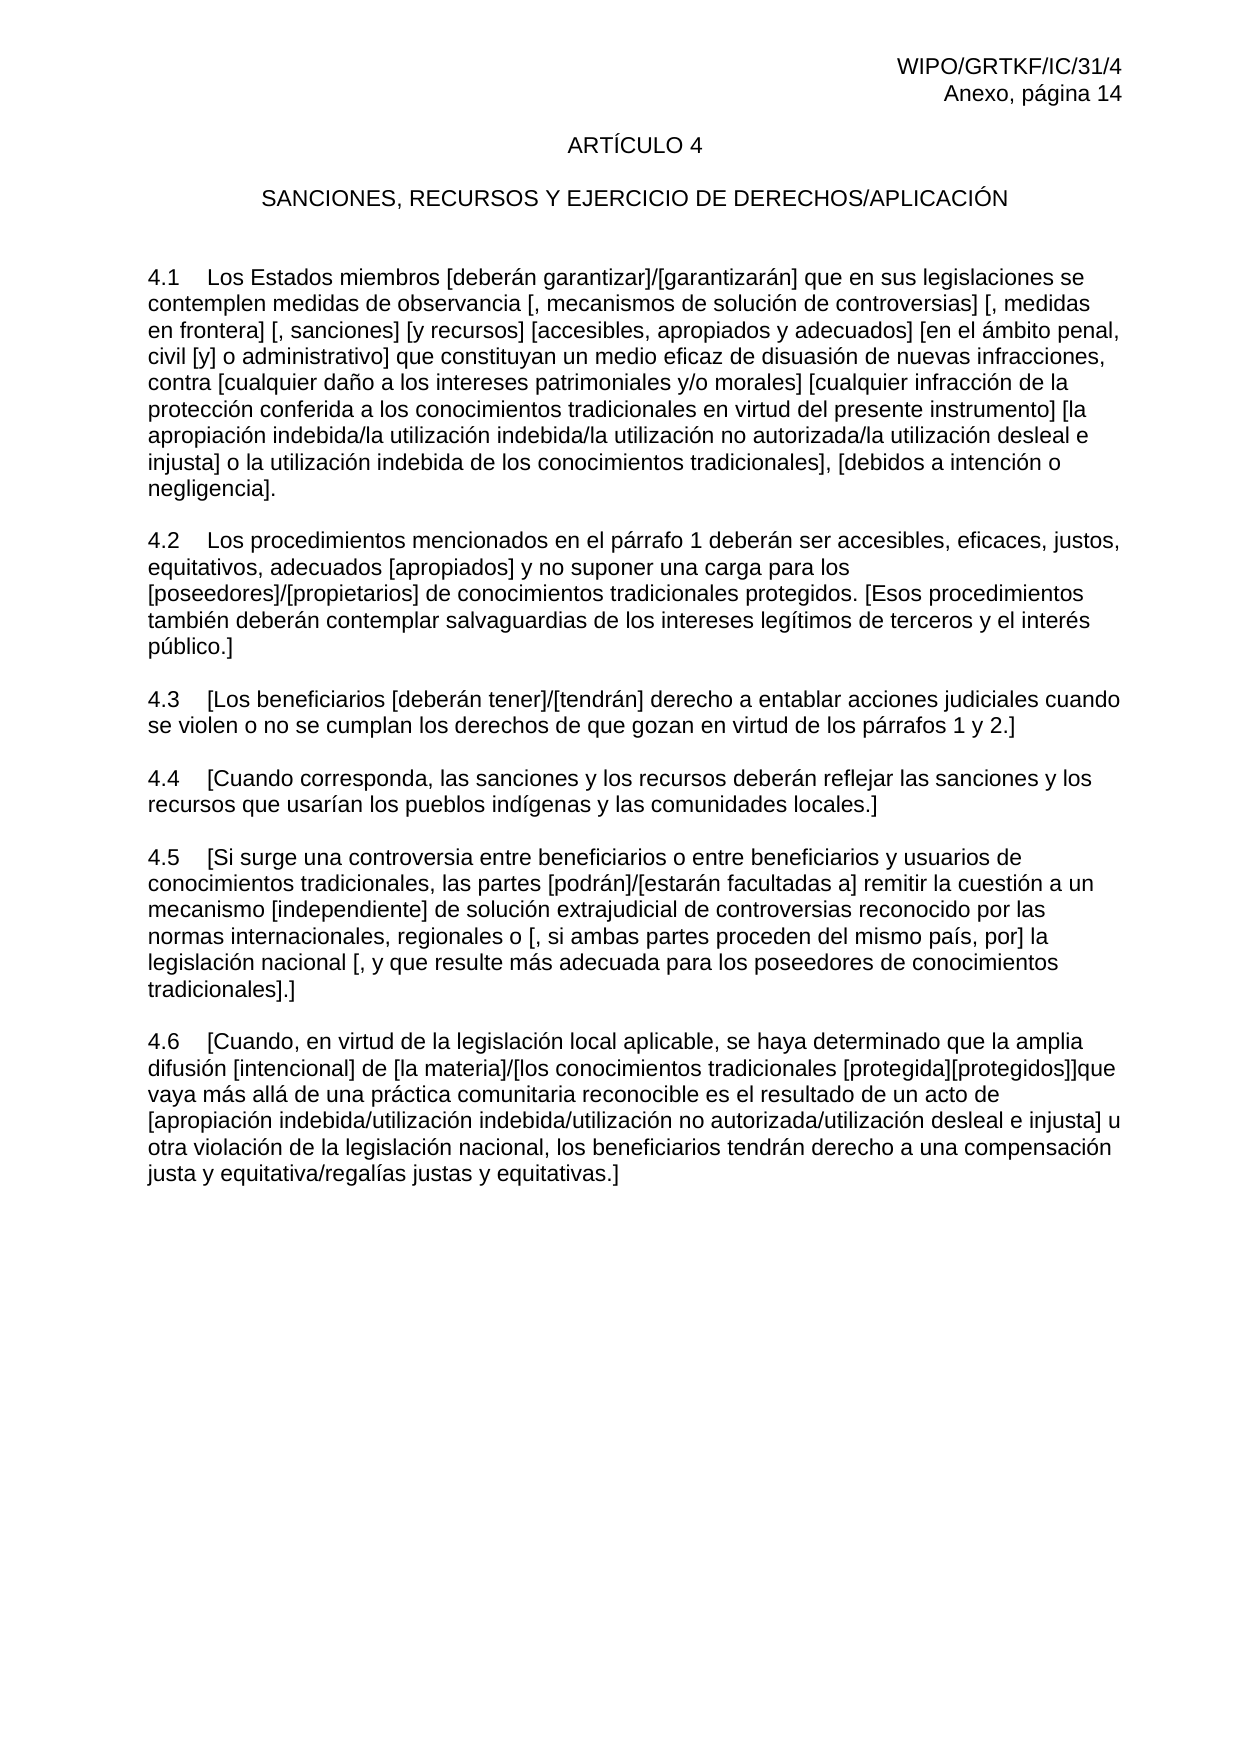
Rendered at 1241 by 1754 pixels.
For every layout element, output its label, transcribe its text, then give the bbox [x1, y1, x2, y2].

text 4.5 [Si surge una controversia entre beneficiarios o entre beneficiarios y usuarios de conocimientos tradicionales, las partes [podrán]/[estarán facultadas a] remitir la cuestión a un mecanismo [independiente] de solución extrajudicial de controversias reconocido por las normas internacionales, regionales o [, si ambas partes proceden del mismo país, por] la legislación nacional [, y que resulte más adecuada para los poseedores de conocimientos tradicionales].] [148, 844, 1122, 1002]
text 4.2 Los procedimientos mencionados en el párrafo 1 deberán ser accesibles, eficaces, justos, equitativos, adecuados [apropiados] y no suponer una carga para los [poseedores]/[propietarios] de conocimientos tradicionales protegidos. [Esos procedimientos también deberán contemplar salvaguardias de los intereses legítimos de terceros y el interés público.] [148, 527, 1122, 659]
text 4.4 [Cuando corresponda, las sanciones y los recursos deberán reflejar las sanciones y los recursos que usarían los pueblos indígenas y las comunidades locales.] [148, 765, 1122, 817]
text 4.6 [Cuando, en virtud de la legislación local aplicable, se haya determinado que la amplia difusión [intencional] de [la materia]/[los conocimientos tradicionales [protegida][protegidos]]que vaya más allá de una práctica comunitaria reconocible es el resultado de un acto de [apropiación indebida/utilización indebida/utilización no autorizada/utilización desleal e injusta] u otra violación de la legislación nacional, los beneficiarios tendrán derecho a una compensación justa y equitativa/regalías justas y equitativas.] [148, 1028, 1122, 1186]
text 4.1 Los Estados miembros [deberán garantizar]/[garantizarán] que en sus legislaciones se contemplen medidas de observancia [, mecanismos de solución de controversias] [, medidas en frontera] [, sanciones] [y recursos] [accesibles, apropiados y adecuados] [en el ámbito penal, civil [y] o administrativo] que constituyan un medio eficaz de disuasión de nuevas infracciones, contra [cualquier daño a los intereses patrimoniales y/o morales] [cualquier infracción de la protección conferida a los conocimientos tradicionales en virtud del presente instrumento] [la apropiación indebida/la utilización indebida/la utilización no autorizada/la utilización desleal e injusta] o la utilización indebida de los conocimientos tradicionales], [debidos a intención o negligencia]. [148, 264, 1122, 501]
text SANCIONES, RECURSOS Y EJERCICIO DE DERECHOS/APLICACIÓN [148, 185, 1122, 211]
text ARTÍCULO 4 [148, 132, 1122, 158]
text 4.3 [Los beneficiarios [deberán tener]/[tendrán] derecho a entablar acciones judiciales cuando se violen o no se cumplan los derechos de que gozan en virtud de los párrafos 1 y 2.] [148, 686, 1122, 738]
